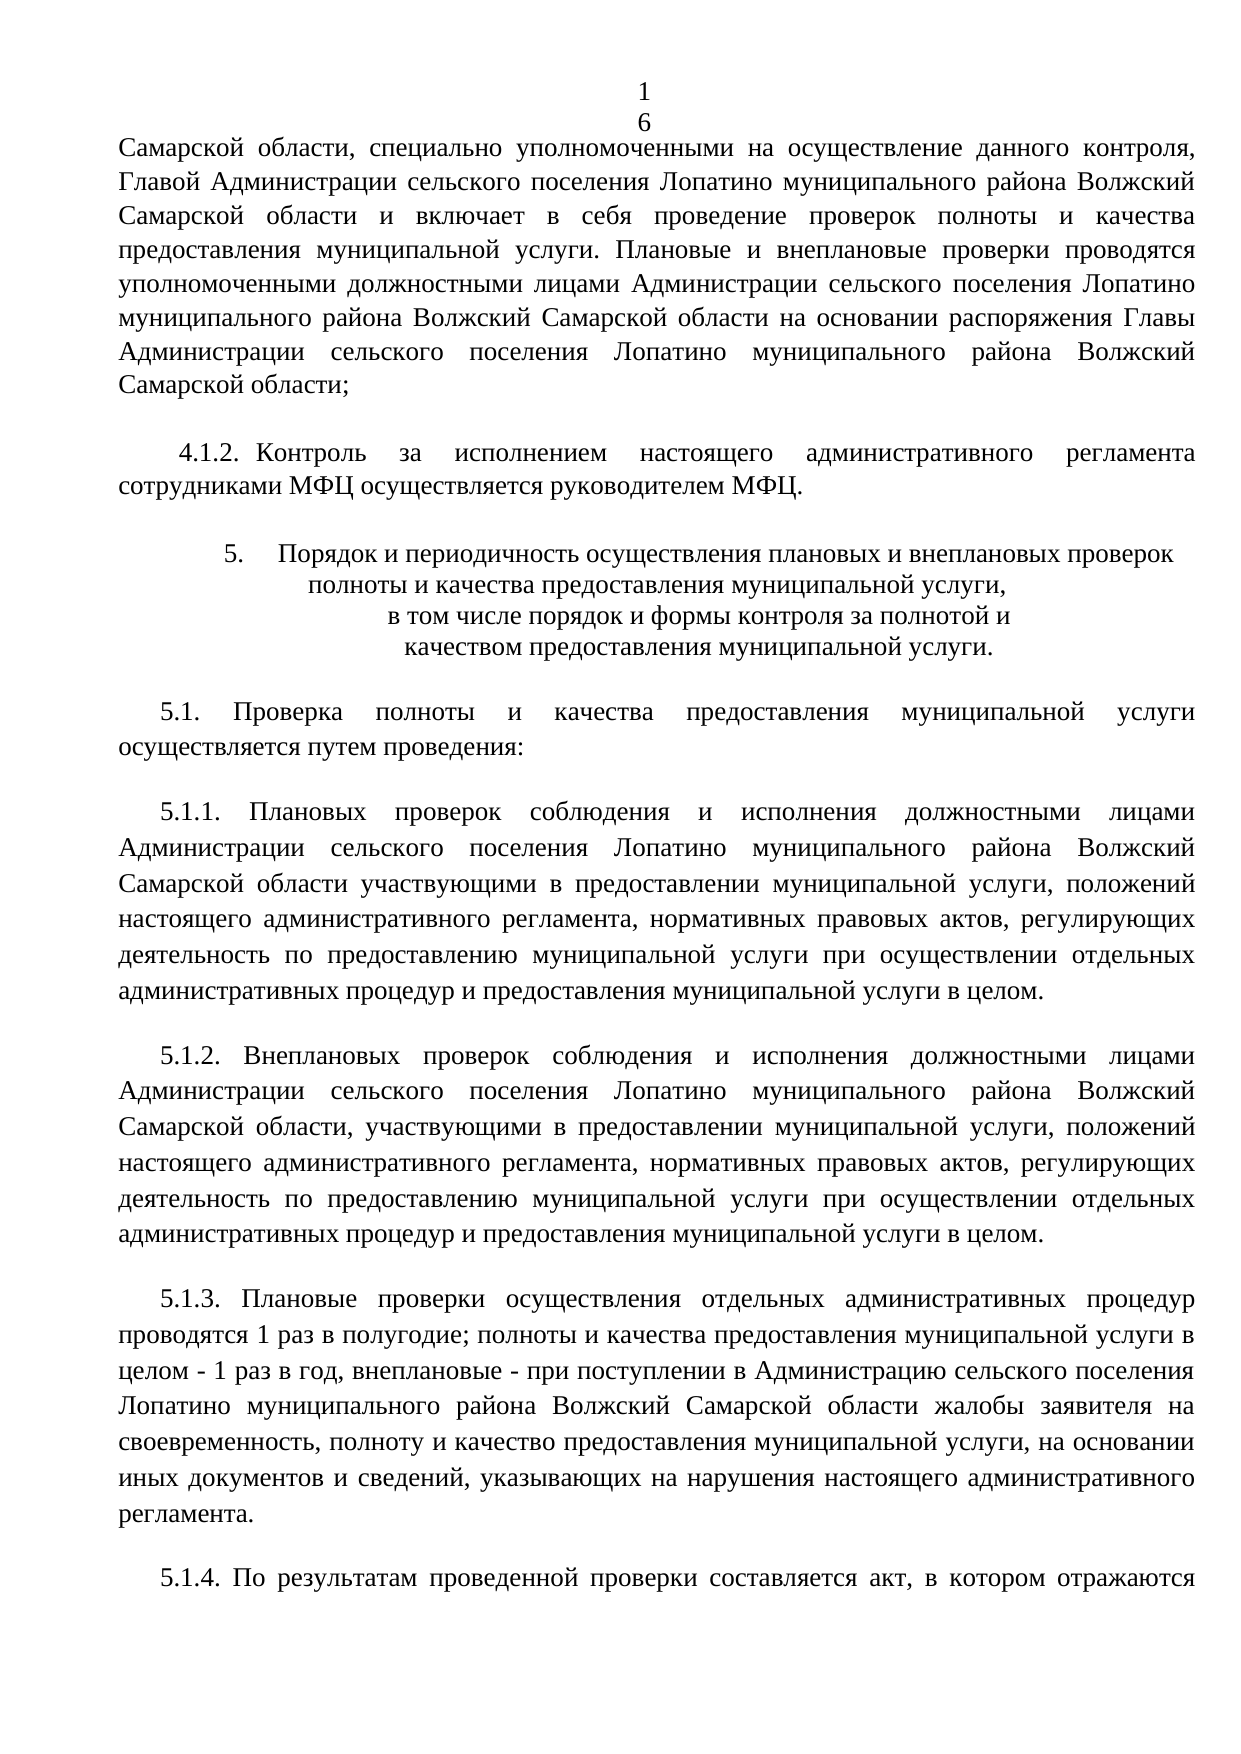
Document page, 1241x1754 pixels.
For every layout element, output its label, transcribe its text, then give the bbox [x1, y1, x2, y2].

list Контроль за исполнением настоящего административного регламента сотрудниками МФЦ осуществляется руководителем МФЦ. [118, 436, 1197, 501]
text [118, 1562, 1197, 1593]
text 5.1.2. Внеплановых проверок соблюдения и исполнения должностными лицами Администрации сельского поселения Лопатино муниципального района Волжский Самарской области, участвующими в предоставлении муниципальной услуги, положений настоящего административного регламента, нормативных правовых актов, регулирующих деятельность по предоставлению муниципальной услуги при осуществлении отдельных административных процедур и предоставления муниципальной услуги в целом. [118, 1039, 1197, 1248]
text 5.1. Проверка полноты и качества предоставления муниципальной услуги осуществляется путем проведения: [118, 694, 1197, 761]
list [118, 131, 1197, 399]
text в том числе порядок и формы контроля за полнотой и [201, 599, 1197, 630]
text 5.1.1. Плановых проверок соблюдения и исполнения должностными лицами Администрации сельского поселения Лопатино муниципального района Волжский Самарской области участвующими в предоставлении муниципальной услуги, положений настоящего административного регламента, нормативных правовых актов, регулирующих деятельность по предоставлению муниципальной услуги при осуществлении отдельных административных процедур и предоставления муниципальной услуги в целом. [118, 795, 1197, 1005]
text качеством предоставления муниципальной услуги. [201, 630, 1197, 661]
list Порядок и периодичность осуществления плановых и внеплановых проверок полноты и качества предоставления муниципальной услуги, [118, 537, 1197, 599]
text 5.1.3. Плановые проверки осуществления отдельных административных процедур проводятся 1 раз в полугодие; полноты и качества предоставления муниципальной услуги в целом - 1 раз в год, внеплановые - при поступлении в Администрацию сельского поселения Лопатино муниципального района Волжский Самарской области жалобы заявителя на своевременность, полноту и качество предоставления муниципальной услуги, на основании иных документов и сведений, указывающих на нарушения настоящего административного регламента. [118, 1282, 1197, 1528]
